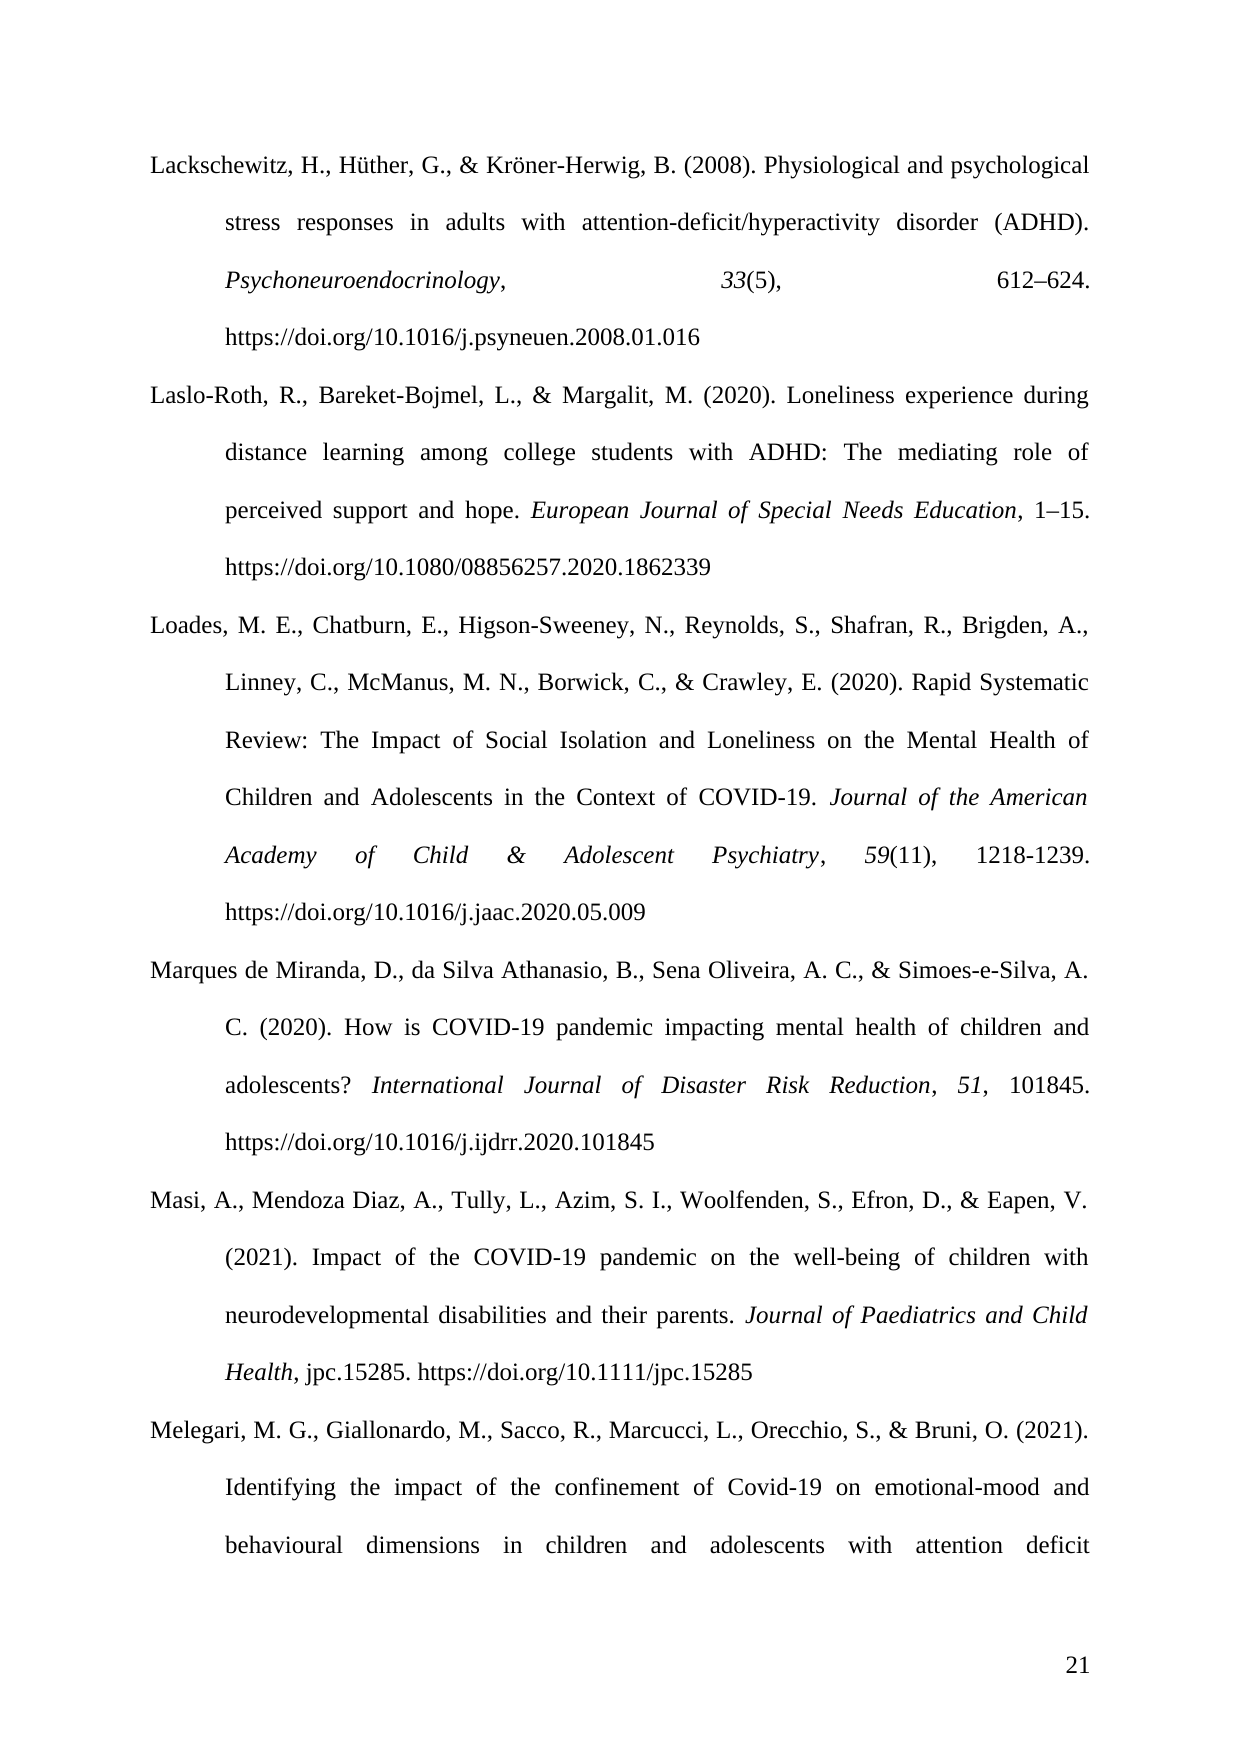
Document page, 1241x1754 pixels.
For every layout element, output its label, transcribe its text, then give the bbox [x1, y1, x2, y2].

text Marques de Miranda, D., da Silva Athanasio, B., Sena Oliveira, A. C., & Simoes-e-Silva, A. C. (2020). How is COVID-19 pandemic impacting mental health of children and adolescents? International Journal of Disaster Risk Reduction, 51, 101845. https://doi.org/10.1016/j.ijdrr.2020.101845 [150, 955, 1090, 1156]
text Laslo-Roth, R., Bareket-Bojmel, L., & Margalit, M. (2020). Loneliness experience during distance learning among college students with ADHD: The mediating role of perceived support and hope. European Journal of Special Needs Education, 1–15. https://doi.org/10.1080/08856257.2020.1862339 [150, 380, 1090, 581]
text Lackschewitz, H., Hüther, G., & Kröner-Herwig, B. (2008). Physiological and psychological stress responses in adults with attention-deficit/hyperactivity disorder (ADHD). Psychoneuroendocrinology, 33(5), 612–624. https://doi.org/10.1016/j.psyneuen.2008.01.016 [150, 150, 1090, 351]
text Masi, A., Mendoza Diaz, A., Tully, L., Azim, S. I., Woolfenden, S., Efron, D., & Eapen, V. (2021). Impact of the COVID‐19 pandemic on the well‐being of children with neurodevelopmental disabilities and their parents. Journal of Paediatrics and Child Health, jpc.15285. https://doi.org/10.1111/jpc.15285 [150, 1185, 1090, 1386]
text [150, 1415, 1090, 1559]
text Loades, M. E., Chatburn, E., Higson-Sweeney, N., Reynolds, S., Shafran, R., Brigden, A., Linney, C., McManus, M. N., Borwick, C., & Crawley, E. (2020). Rapid Systematic Review: The Impact of Social Isolation and Loneliness on the Mental Health of Children and Adolescents in the Context of COVID-19. Journal of the American Academy of Child & Adolescent Psychiatry, 59(11), 1218-1239. https://doi.org/10.1016/j.jaac.2020.05.009 [150, 610, 1090, 926]
